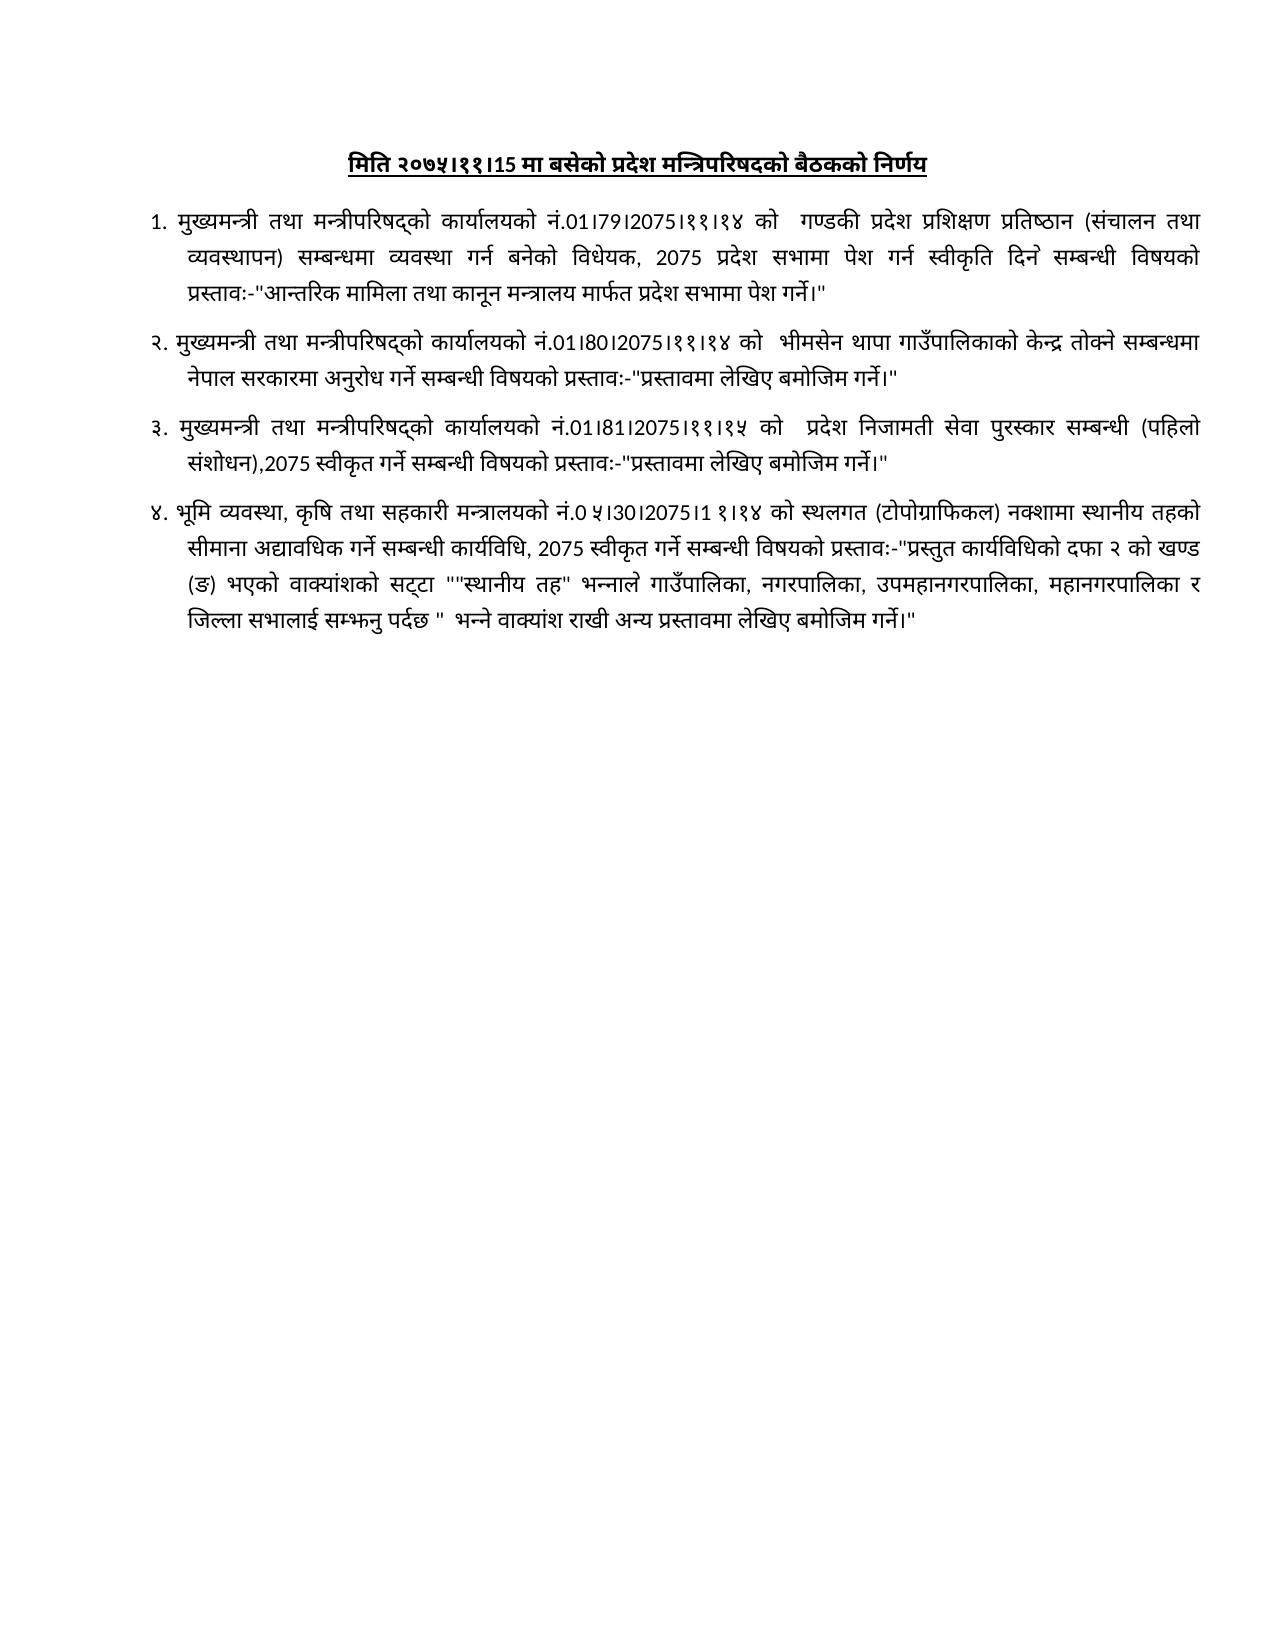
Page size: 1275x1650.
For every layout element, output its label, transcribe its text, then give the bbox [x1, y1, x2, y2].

text 1. मुख्यमन्त्री तथा मन्त्रीपरिषद्को कार्यालयको नं.01।79।2075।११।१४ को गण्डकी प्रदेश प्रशिक्षण प्रतिष्ठान (संचालन तथा व्यवस्थापन) सम्बन्धमा व्यवस्था गर्न बनेको विधेयक, 2075 प्रदेश सभामा पेश गर्न स्वीकृति दिने सम्बन्धी विषयको प्रस्तावः-"आन्तरिक मामिला तथा कानून मन्त्रालय मार्फत प्रदेश सभामा पेश गर्ने।" [150, 207, 1200, 311]
text ४. भूमि व्यवस्था, कृषि तथा सहकारी मन्त्रालयको नं.0५।30।2075।1१।१४ को स्थलगत (टोपोग्राफिकल) नक्शामा स्थानीय तहको सीमाना अद्यावधिक गर्ने सम्बन्धी कार्यविधि, 2075 स्वीकृत गर्ने सम्बन्धी विषयको प्रस्तावः-"प्रस्तुत कार्यविधिको दफा २ को खण्ड (ङ) भएको वाक्यांशको सट्टा ""स्थानीय तह" भन्नाले गाउँपालिका, नगरपालिका, उपमहानगरपालिका, महानगरपालिका र जिल्ला सभालाई सम्झनु पर्दछ " भन्ने वाक्यांश राखी अन्य प्रस्तावमा लेखिए बमोजिम गर्ने।" [150, 498, 1200, 638]
text २. मुख्यमन्त्री तथा मन्त्रीपरिषद्को कार्यालयको नं.01।80।2075।११।१४ को भीमसेन थापा गाउँपालिकाको केन्द्र तोक्ने सम्बन्धमा नेपाल सरकारमा अनुरोध गर्ने सम्बन्धी विषयको प्रस्तावः-"प्रस्तावमा लेखिए बमोजिम गर्ने।" [150, 328, 1200, 396]
text ३. मुख्यमन्त्री तथा मन्त्रीपरिषद्को कार्यालयको नं.01।81।2075।११।१५ को प्रदेश निजामती सेवा पुरस्कार सम्बन्धी (पहिलो संशोधन),2075 स्वीकृत गर्ने सम्बन्धी विषयको प्रस्तावः-"प्रस्तावमा लेखिए बमोजिम गर्ने।" [150, 413, 1200, 481]
text मिति २०७५।११।15 मा बसेको प्रदेश मन्त्रिपरिषदको बैठकको निर्णय [225, 150, 1200, 182]
